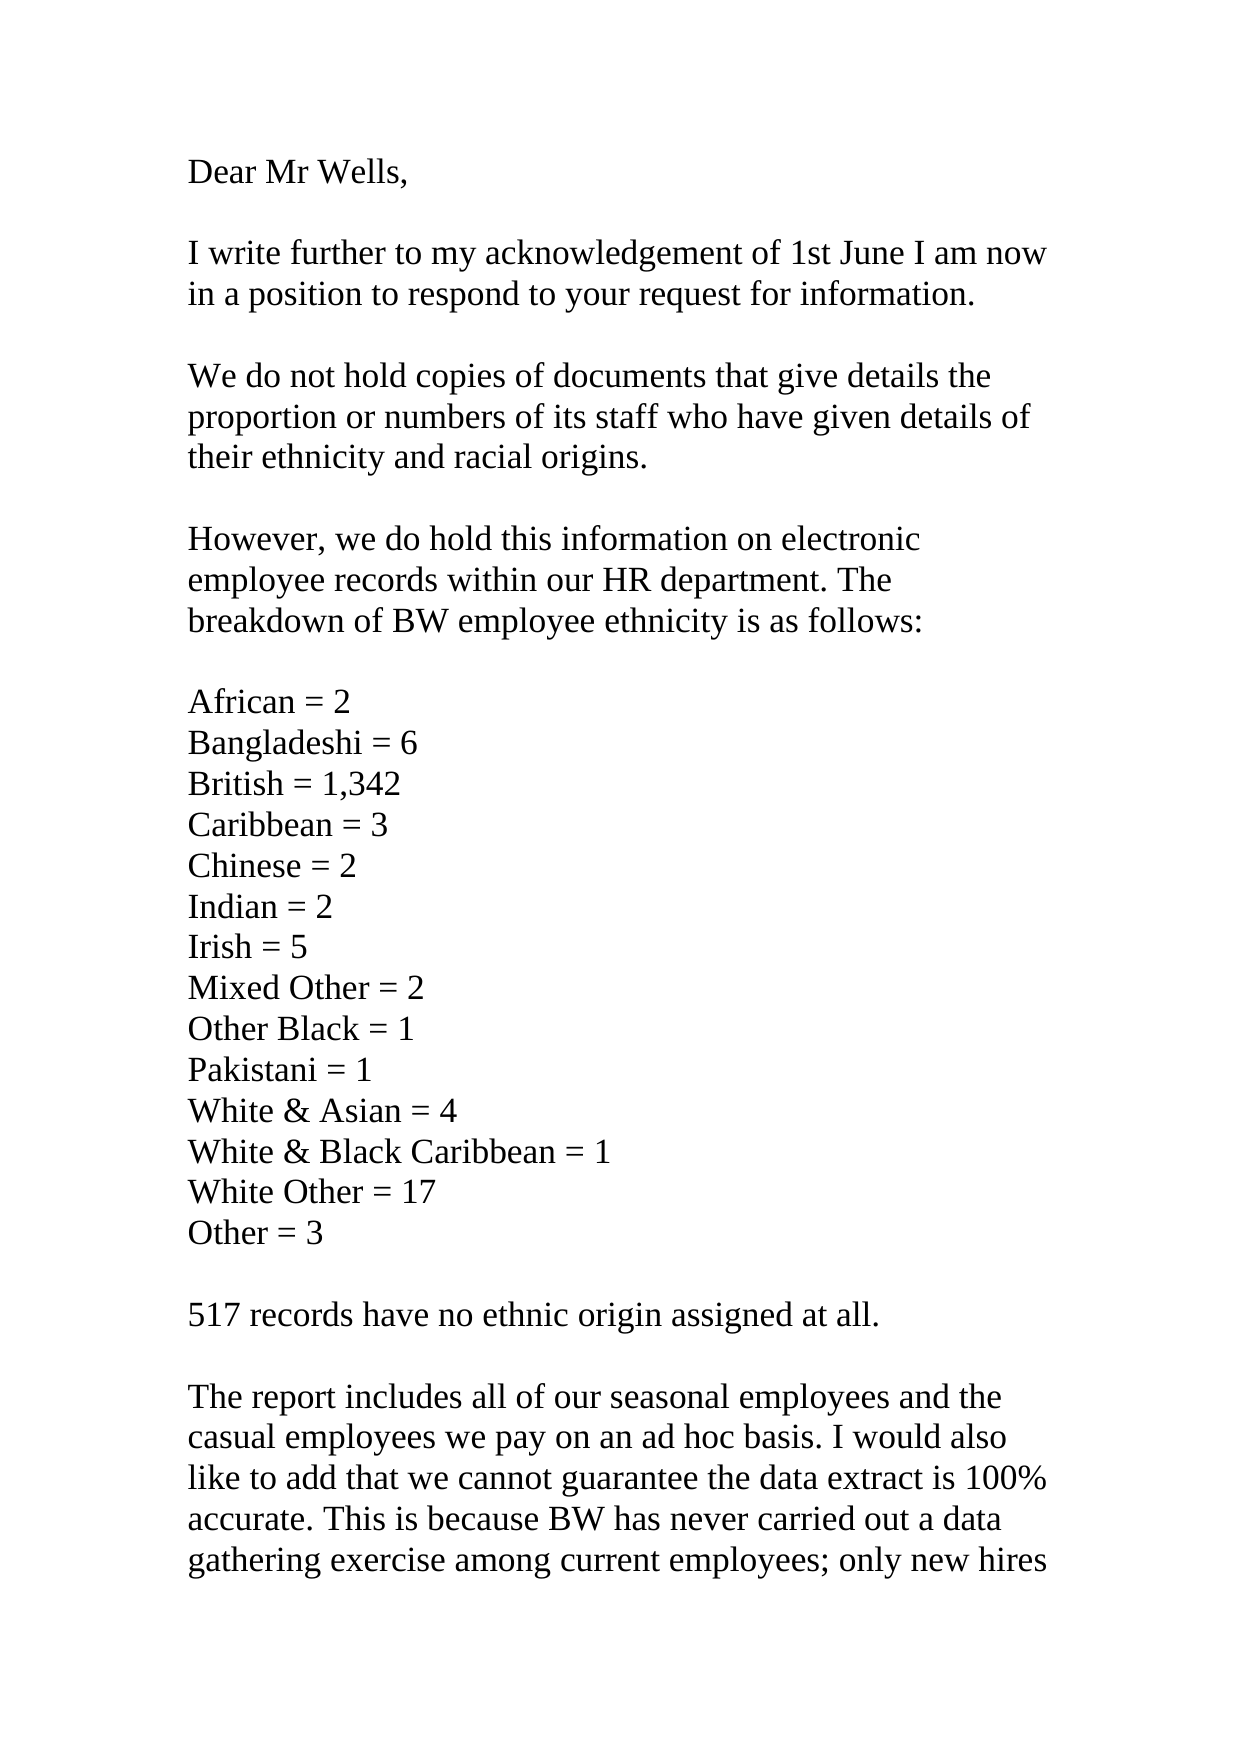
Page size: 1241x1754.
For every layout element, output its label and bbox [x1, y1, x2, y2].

text [187, 150, 1053, 1579]
